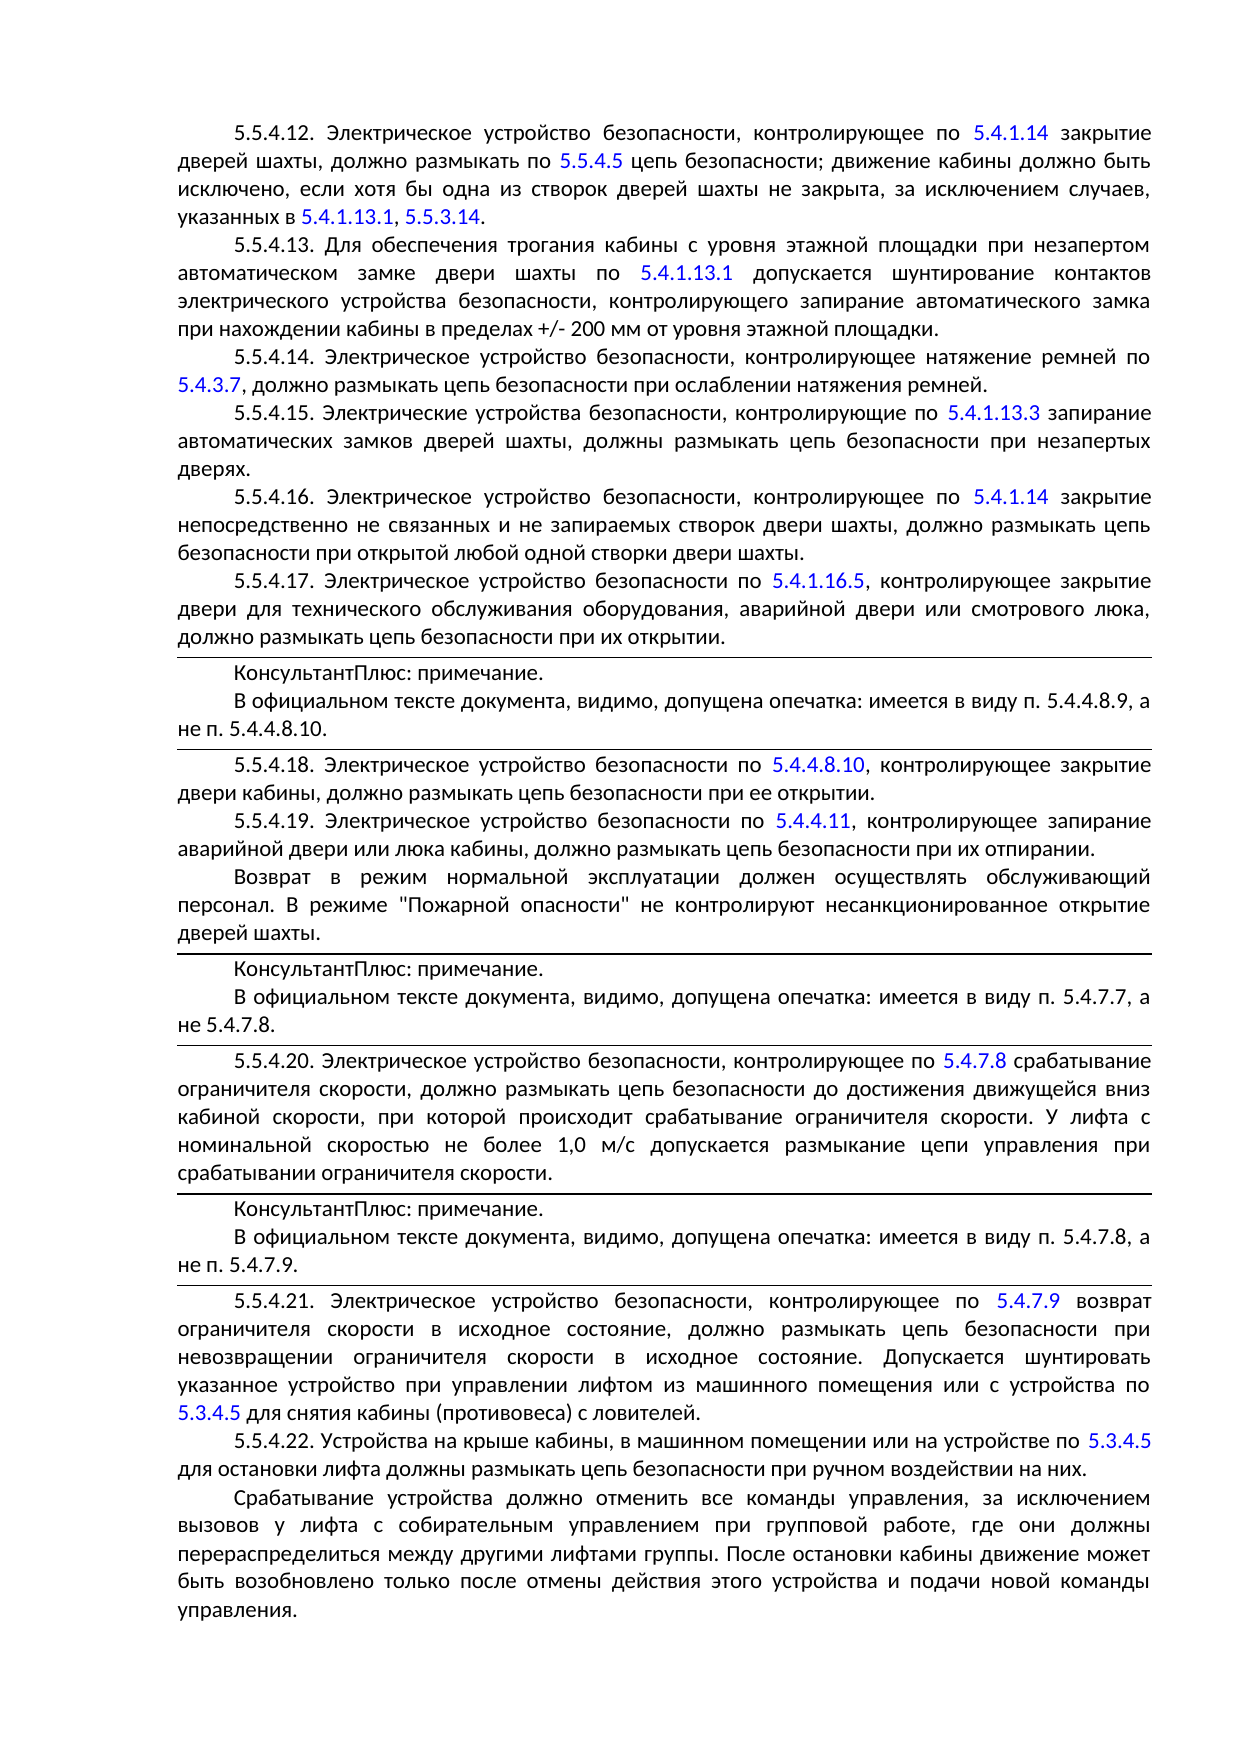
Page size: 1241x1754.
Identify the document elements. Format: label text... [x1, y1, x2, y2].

text Срабатывание устройства должно отменить все команды управления, за исключением вызовов у лифта с собирательным управлением при групповой работе, где они должны перераспределиться между другими лифтами группы. После остановки кабины движение может быть возобновлено только после отмены действия этого устройства и подачи новой команды управления. [177, 1483, 1152, 1623]
text 5.5.4.15. Электрические устройства безопасности, контролирующие по 5.4.1.13.3 запирание автоматических замков дверей шахты, должны размыкать цепь безопасности при незапертых дверях. [177, 398, 1152, 482]
text 5.5.4.21. Электрическое устройство безопасности, контролирующее по 5.4.7.9 возврат ограничителя скорости в исходное состояние, должно размыкать цепь безопасности при невозвращении ограничителя скорости в исходное состояние. Допускается шунтировать указанное устройство при управлении лифтом из машинного помещения или с устройства по 5.3.4.5 для снятия кабины (противовеса) с ловителей. [177, 1286, 1152, 1427]
text В официальном тексте документа, видимо, допущена опечатка: имеется в виду п. 5.4.7.8, а не п. 5.4.7.9. [177, 1222, 1152, 1278]
text Возврат в режим нормальной эксплуатации должен осуществлять обслуживающий персонал. В режиме "Пожарной опасности" не контролируют несанкционированное открытие дверей шахты. [177, 862, 1152, 947]
text 5.5.4.13. Для обеспечения трогания кабины с уровня этажной площадки при незапертом автоматическом замке двери шахты по 5.4.1.13.1 допускается шунтирование контактов электрического устройства безопасности, контролирующего запирание автоматического замка при нахождении кабины в пределах +/- 200 мм от уровня этажной площадки. [177, 230, 1152, 342]
text КонсультантПлюс: примечание. [177, 955, 1152, 982]
text 5.5.4.19. Электрическое устройство безопасности по 5.4.4.11, контролирующее запирание аварийной двери или люка кабины, должно размыкать цепь безопасности при их отпирании. [177, 806, 1152, 862]
text 5.5.4.14. Электрическое устройство безопасности, контролирующее натяжение ремней по 5.4.3.7, должно размыкать цепь безопасности при ослаблении натяжения ремней. [177, 342, 1152, 398]
text КонсультантПлюс: примечание. [177, 658, 1152, 686]
text В официальном тексте документа, видимо, допущена опечатка: имеется в виду п. 5.4.7.7, а не 5.4.7.8. [177, 982, 1152, 1038]
text В официальном тексте документа, видимо, допущена опечатка: имеется в виду п. 5.4.4.8.9, а не п. 5.4.4.8.10. [177, 686, 1152, 742]
text 5.5.4.22. Устройства на крыше кабины, в машинном помещении или на устройстве по 5.3.4.5 для остановки лифта должны размыкать цепь безопасности при ручном воздействии на них. [177, 1427, 1152, 1483]
text 5.5.4.16. Электрическое устройство безопасности, контролирующее по 5.4.1.14 закрытие непосредственно не связанных и не запираемых створок двери шахты, должно размыкать цепь безопасности при открытой любой одной створки двери шахты. [177, 482, 1152, 566]
text 5.5.4.12. Электрическое устройство безопасности, контролирующее по 5.4.1.14 закрытие дверей шахты, должно размыкать по 5.5.4.5 цепь безопасности; движение кабины должно быть исключено, если хотя бы одна из створок дверей шахты не закрыта, за исключением случаев, указанных в 5.4.1.13.1, 5.5.3.14. [177, 118, 1152, 230]
text 5.5.4.17. Электрическое устройство безопасности по 5.4.1.16.5, контролирующее закрытие двери для технического обслуживания оборудования, аварийной двери или смотрового люка, должно размыкать цепь безопасности при их открытии. [177, 566, 1152, 651]
text 5.5.4.18. Электрическое устройство безопасности по 5.4.4.8.10, контролирующее закрытие двери кабины, должно размыкать цепь безопасности при ее открытии. [177, 750, 1152, 806]
text 5.5.4.20. Электрическое устройство безопасности, контролирующее по 5.4.7.8 срабатывание ограничителя скорости, должно размыкать цепь безопасности до достижения движущейся вниз кабиной скорости, при которой происходит срабатывание ограничителя скорости. У лифта с номинальной скоростью не более 1,0 м/с допускается размыкание цепи управления при срабатывании ограничителя скорости. [177, 1046, 1152, 1187]
text КонсультантПлюс: примечание. [177, 1195, 1152, 1222]
